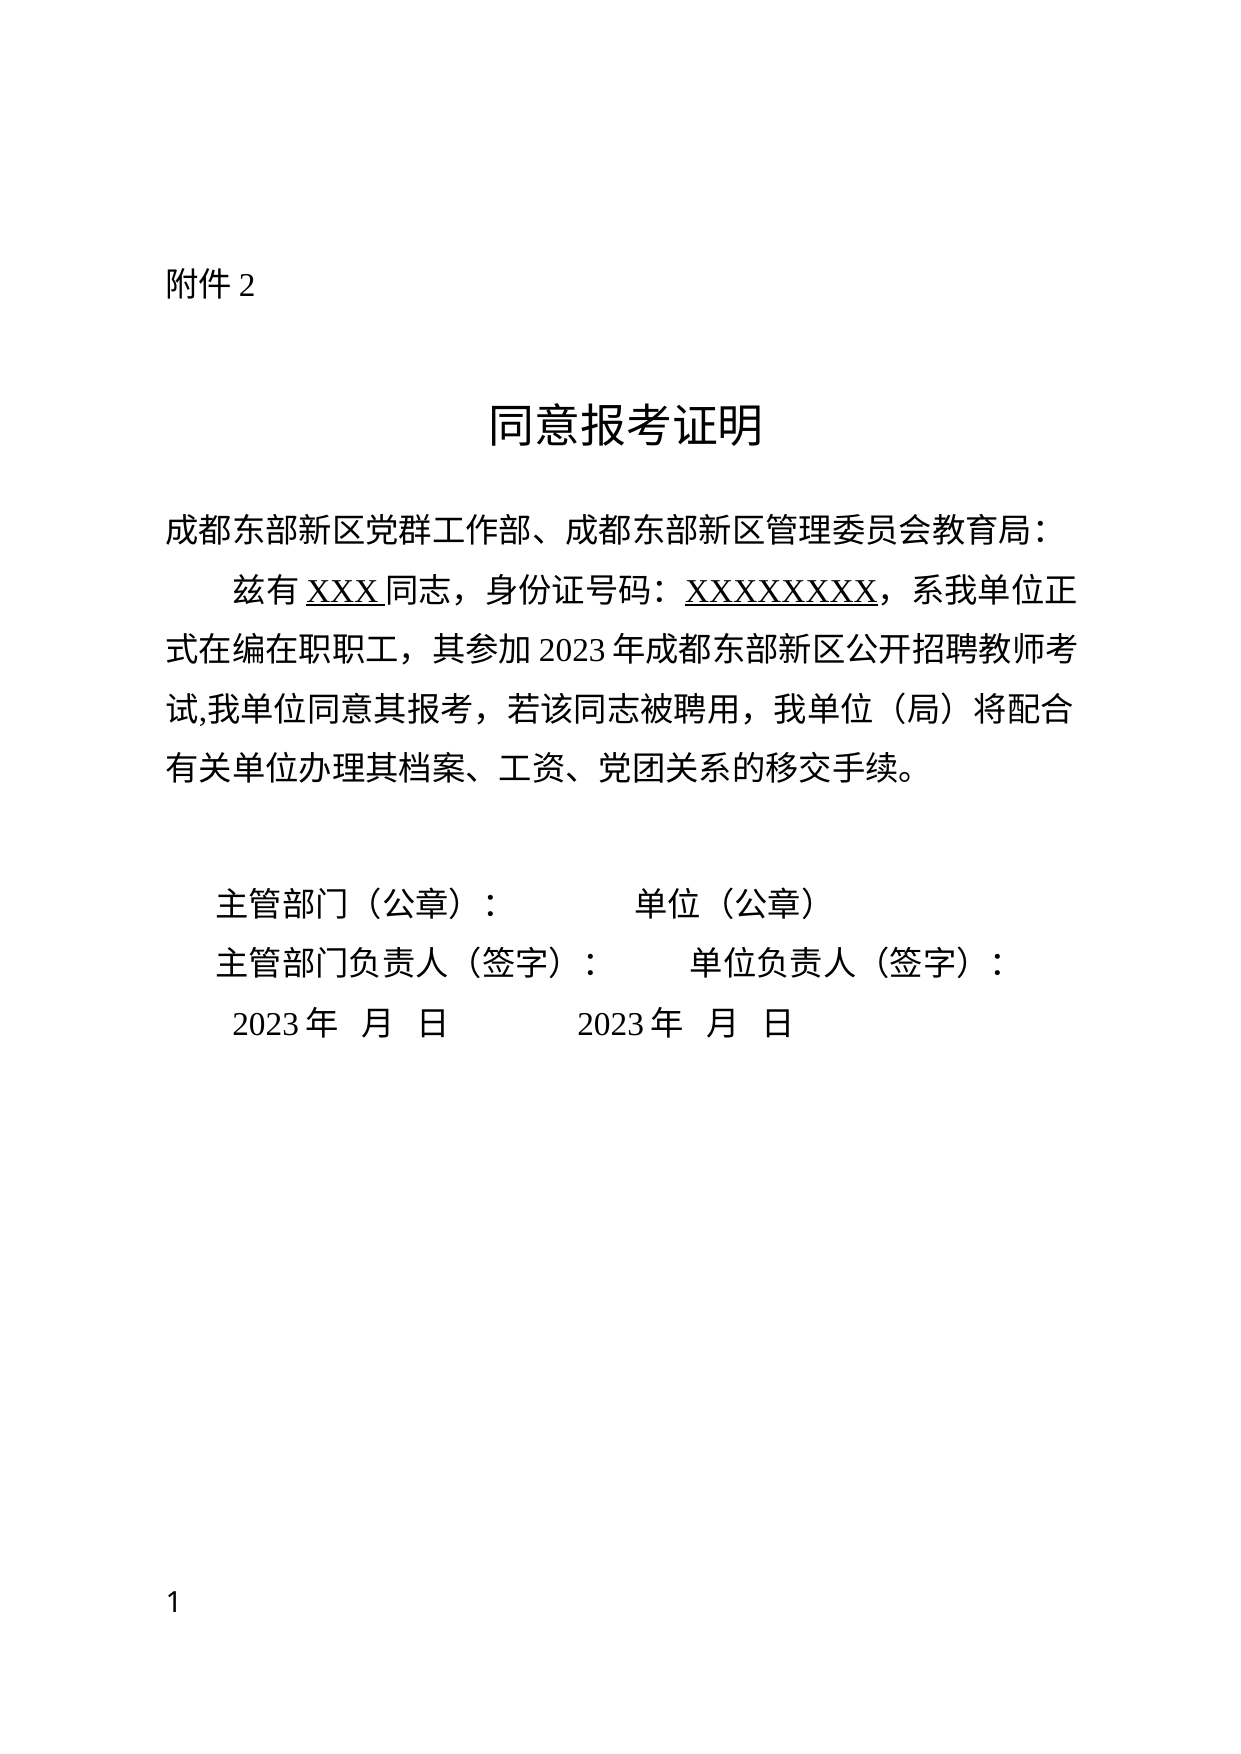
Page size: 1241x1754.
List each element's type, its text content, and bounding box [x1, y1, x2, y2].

text 同意报考证明 [165, 384, 1087, 457]
text 成都东部新区党群工作部、成都东部新区管理委员会教育局： [165, 495, 1087, 555]
text 兹有XXX同志，身份证号码：XXXXXXXX，系我单位正式在编在职职工，其参加2023年成都东部新区公开招聘教师考试,我单位同意其报考，若该同志被聘用，我单位（局）将配合有关单位办理其档案、工资、党团关系的移交手续。 [165, 555, 1087, 792]
text 主管部门（公章）： 单位（公章） [165, 869, 1087, 928]
text 2023年 月 日 2023年 月 日 [165, 988, 1087, 1047]
text 主管部门负责人（签字）： 单位负责人（签字）： [165, 928, 1087, 988]
text 附件2 [165, 238, 1087, 311]
